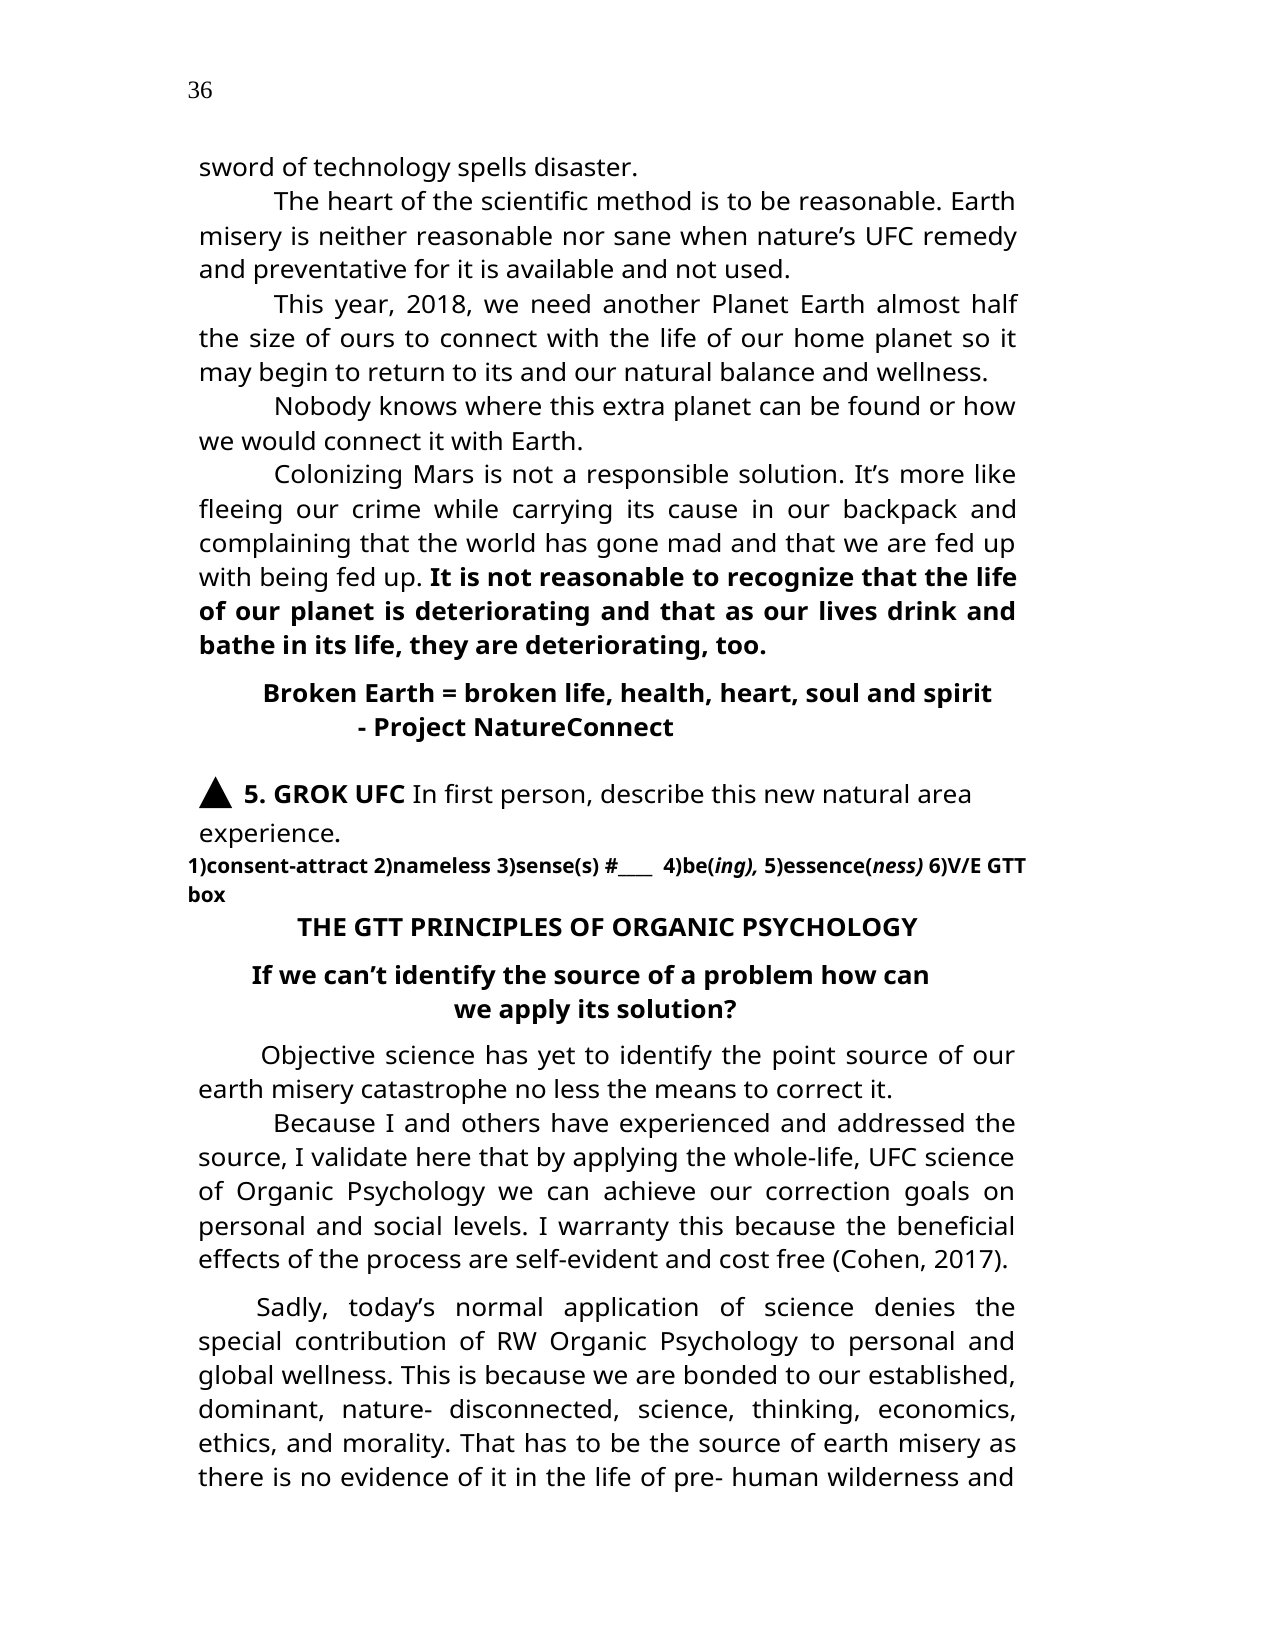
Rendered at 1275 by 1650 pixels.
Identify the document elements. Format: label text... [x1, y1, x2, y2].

text 1)consent-attract 2)nameless 3)sense(s) #____ 4)be(ing), 5)essence(ness) 6)V/E GTT box [187, 852, 1027, 908]
text Colonizing Mars is not a responsible solution. It’s more like fleeing our crime while carrying its cause in our backpack and complaining that the world has gone mad and that we are fed up with being fed up. It is not reasonable to recognize that the life of our planet is deteriorating and that as our lives drink and bathe in its life, they are deteriorating, too. [199, 457, 1017, 662]
text This year, 2018, we need another Planet Earth almost half the size of ours to connect with the life of our home planet so it may begin to return to its and our natural balance and wellness. [199, 287, 1017, 389]
text Because I and others have experienced and addressed the source, I validate here that by applying the whole-life, UFC science of Organic Psychology we can achieve our correction goals on personal and social levels. I warranty this because the beneficial effects of the process are self-evident and cost free (Cohen, 2017). [198, 1106, 1017, 1276]
subtitle Broken Earth = broken life, health, heart, soul and spirit - Project NatureConnect [262, 676, 1027, 744]
text ▲ 5. GROK UFC In first person, describe this new natural area experience. [199, 759, 1027, 850]
text Nobody knows where this extra planet can be found or how we would connect it with Earth. [199, 389, 1017, 457]
text Objective science has yet to identify the point source of our earth misery catastrophe no less the means to correct it. [198, 1038, 1016, 1106]
text The heart of the scientific method is to be reasonable. Earth misery is neither reasonable nor sane when nature’s UFC remedy and preventative for it is available and not used. [199, 184, 1017, 286]
text THE GTT PRINCIPLES OF ORGANIC PSYCHOLOGY [187, 910, 1027, 944]
text If we can’t identify the source of a problem how can we apply its solution? [187, 958, 989, 1026]
